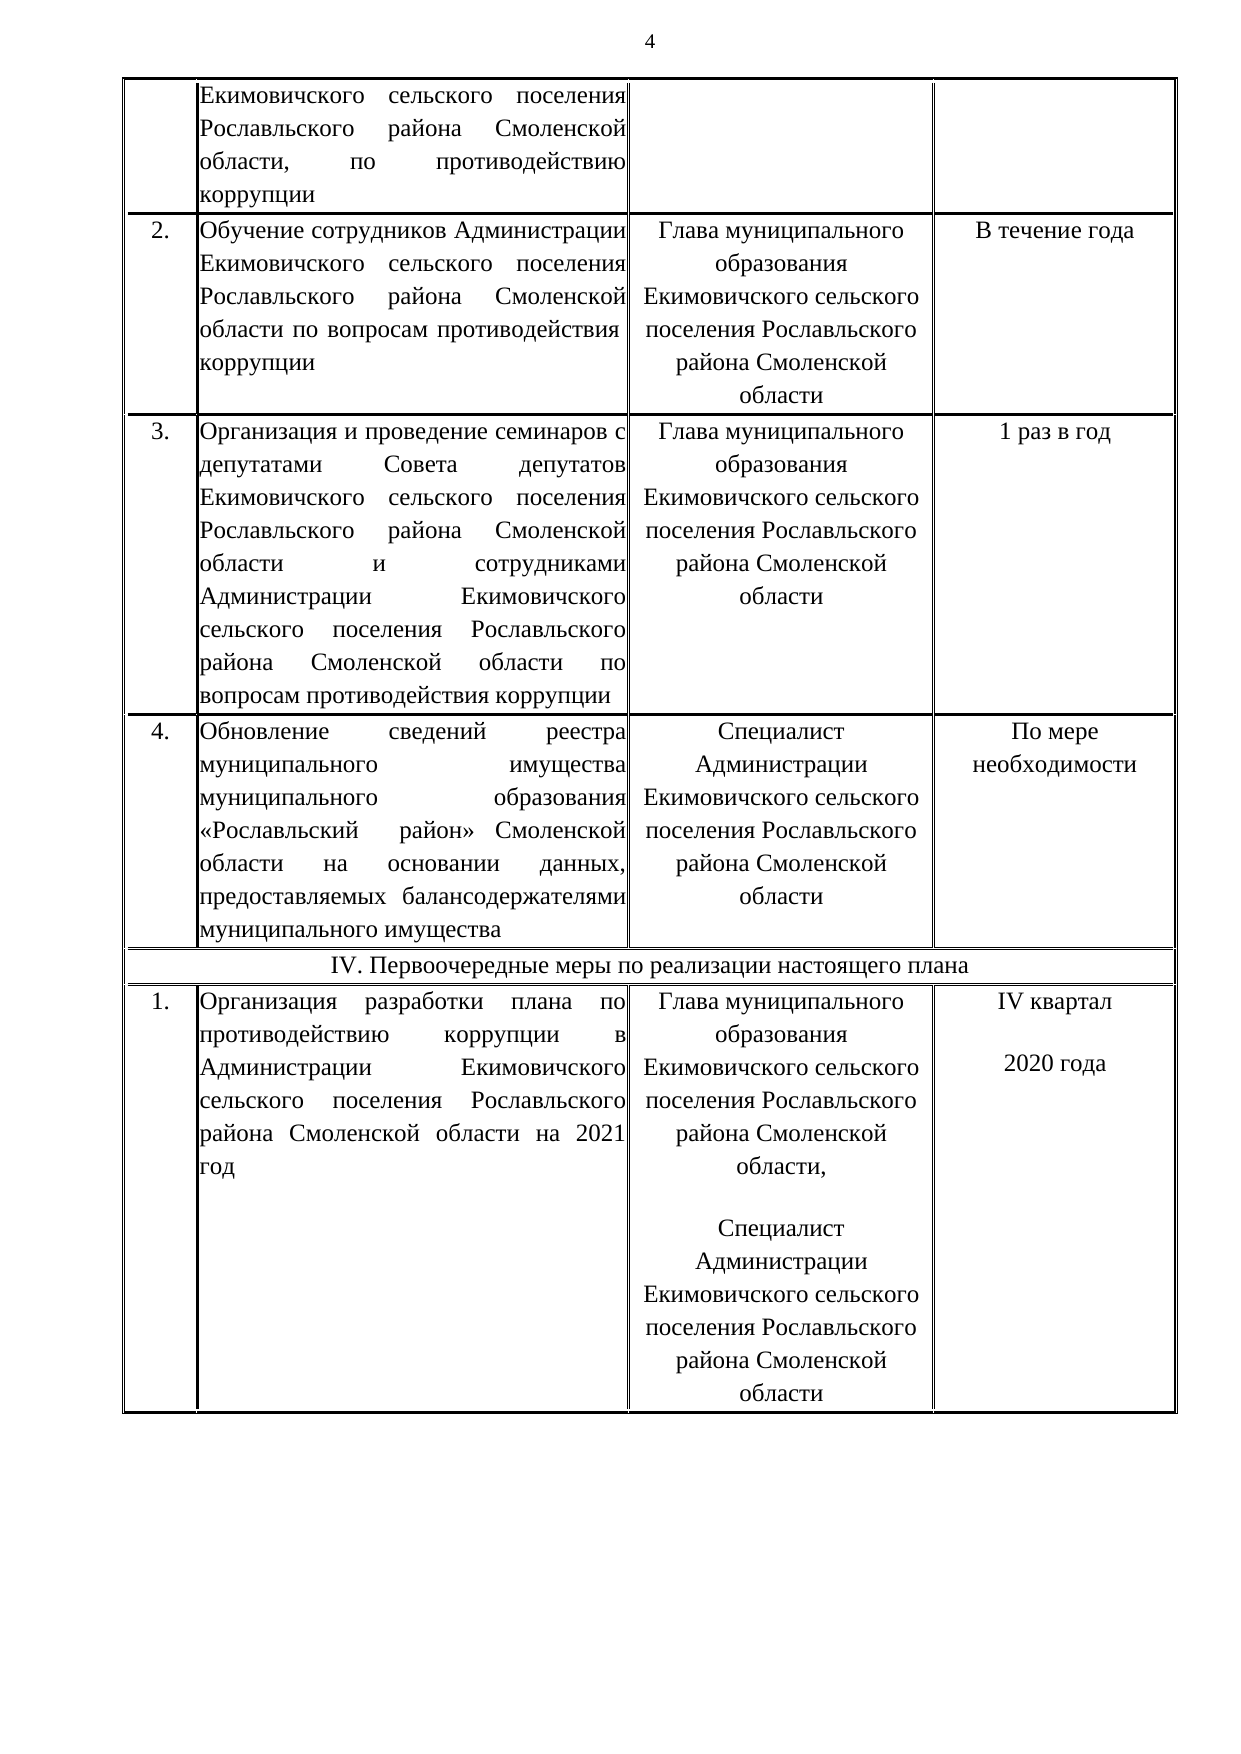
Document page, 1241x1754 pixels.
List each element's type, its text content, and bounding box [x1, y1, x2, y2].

table_cell По мере необходимости [935, 713, 1176, 947]
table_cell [629, 80, 934, 212]
table_cell 1. [124, 983, 197, 1411]
table_cell 1 раз в год [935, 413, 1176, 713]
table_cell Глава муниципального образования Екимовичского сельского поселения Рославльского района Смоленской области [630, 215, 932, 413]
table_cell Организация разработки плана по противодействию коррупции в Администрации Екимовичского сельского поселения Рославльского района Смоленской области на 2021 год [197, 986, 628, 1411]
table_cell Обучение сотрудников Администрации Екимовичского сельского поселения Рославльского района Смоленской области по вопросам противодействия коррупции [199, 215, 627, 413]
table_cell Глава муниципального образования Екимовичского сельского поселения Рославльского района Смоленской области, Специалист Администрации Екимовичского сельского поселения Рославльского района Смоленской области [629, 986, 934, 1411]
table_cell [197, 80, 628, 212]
table_cell Глава муниципального образования Екимовичского сельского поселения Рославльского района Смоленской области [630, 416, 932, 713]
table_cell 4. [124, 713, 196, 947]
table_cell IV. Первоочередные меры по реализации настоящего плана [124, 947, 1176, 983]
table_cell Специалист Администрации Екимовичского сельского поселения Рославльского района Смоленской области [630, 716, 932, 947]
table_cell IV квартал 2020 года [934, 983, 1176, 1411]
table_cell Организация и проведение семинаров с депутатами Совета депутатов Екимовичского сельского поселения Рославльского района Смоленской области и сотрудниками Администрации Екимовичского сельского поселения Рославльского района Смоленской области по вопросам противодействия коррупции [199, 416, 627, 713]
table_cell 2. [125, 212, 196, 413]
table_cell Обновление сведений реестра муниципального имущества муниципального образования «Рославльский район» Смоленской области на основании данных, предоставляемых балансодержателями муниципального имущества [199, 716, 627, 947]
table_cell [934, 80, 1174, 212]
table_cell В течение года [935, 212, 1174, 413]
table_cell 1. [125, 79, 197, 212]
table_cell 3. [124, 413, 196, 713]
